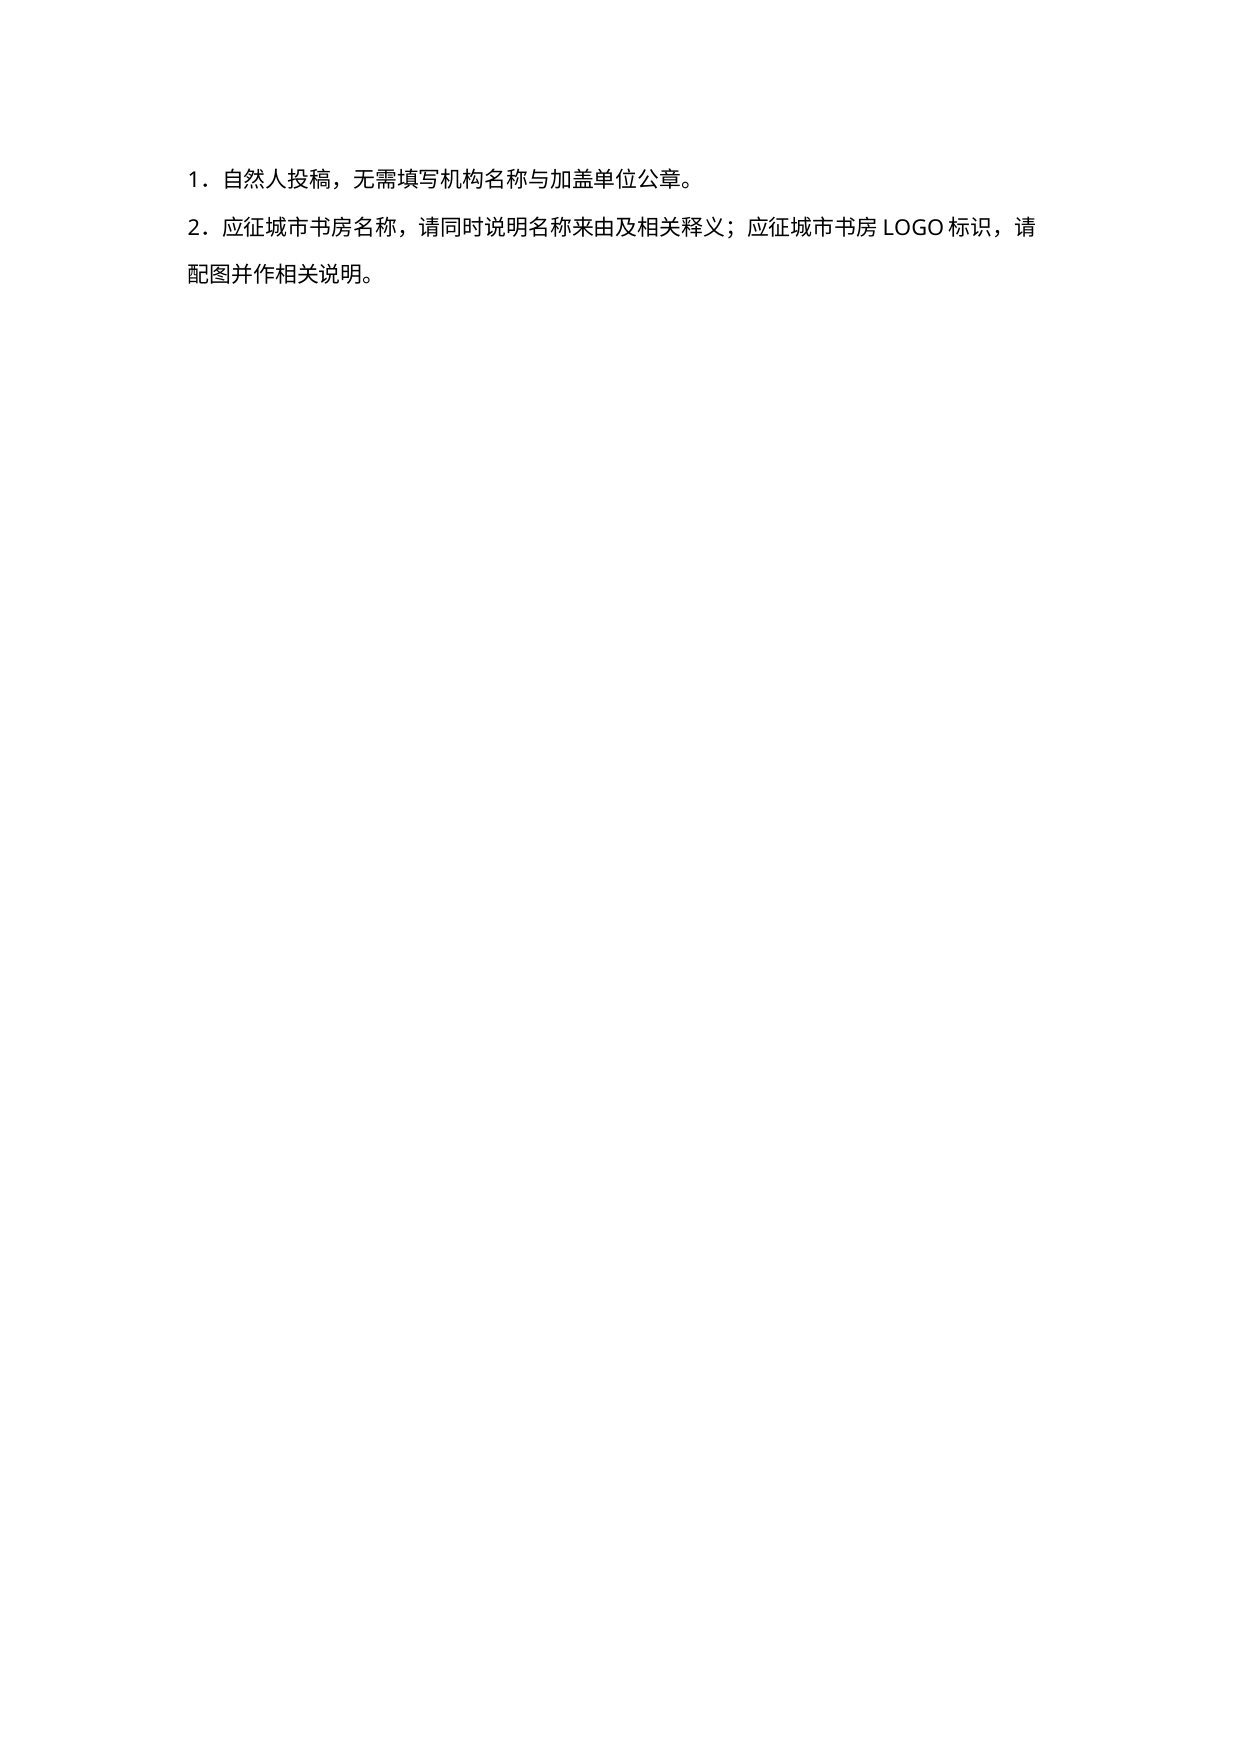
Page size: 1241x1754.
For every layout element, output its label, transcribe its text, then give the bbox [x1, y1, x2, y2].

text 2．应征城市书房名称，请同时说明名称来由及相关释义；应征城市书房LOGO标识，请配图并作相关说明。 [187, 209, 1053, 289]
text 1．自然人投稿，无需填写机构名称与加盖单位公章。 [187, 162, 1053, 194]
